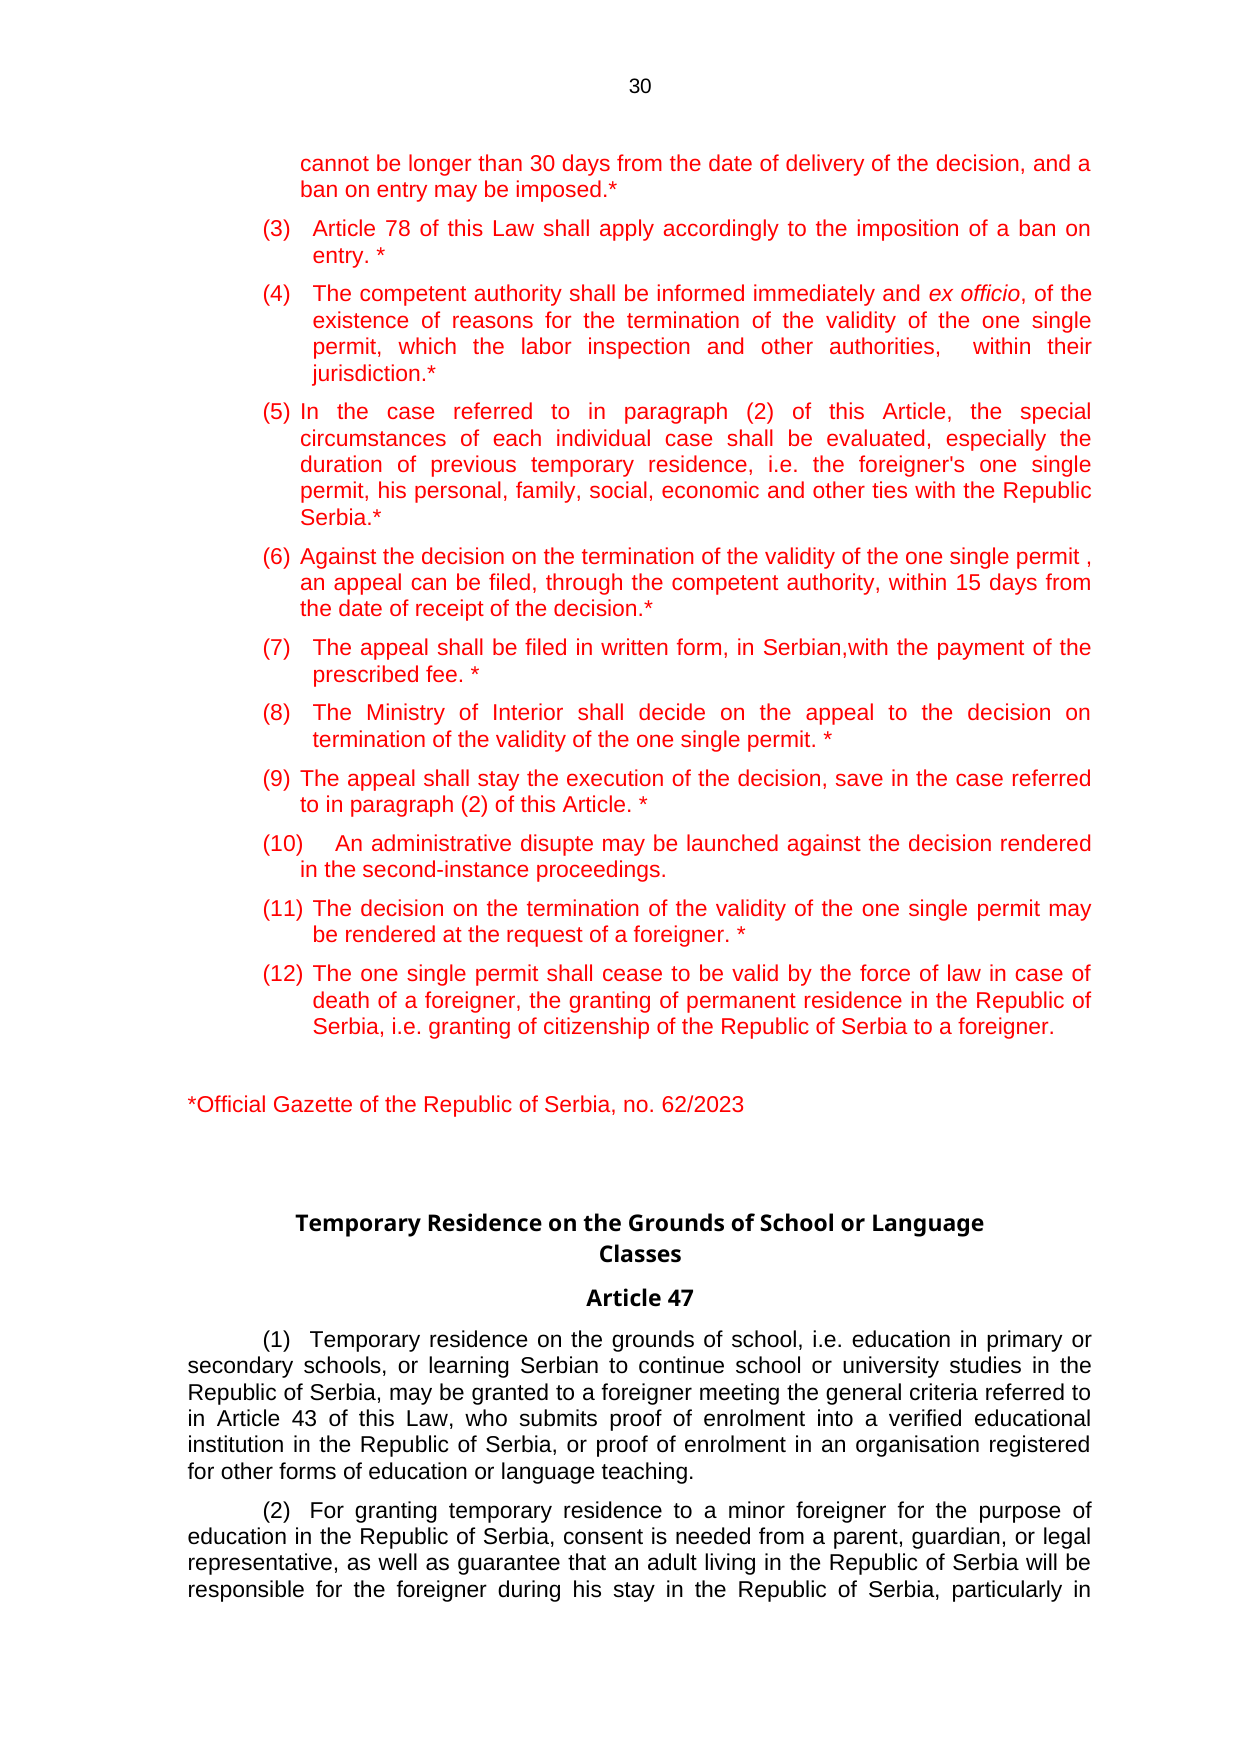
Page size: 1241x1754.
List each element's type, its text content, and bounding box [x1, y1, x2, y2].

list The Ministry of Interior shall decide on the appeal to the decision on termination of the validity of the one single permit. * [262, 699, 1092, 752]
text Article 47 [262, 1282, 1017, 1313]
text Temporary Residence on the Grounds of School or Language Classes [262, 1207, 1017, 1270]
text *Official Gazette of the Republic of Serbia, no. 62/2023 [187, 1091, 1092, 1117]
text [187, 1497, 1092, 1602]
text (1) Temporary residence on the grounds of school, i.e. education in primary or secondary schools, or learning Serbian to continue school or university studies in the Republic of Serbia, may be granted to a foreigner meeting the general criteria referred to in Article 43 of this Law, who submits proof of enrolment into a verified educational institution in the Republic of Serbia, or proof of enrolment in an organisation registered for other forms of education or language teaching. [187, 1326, 1092, 1484]
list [262, 150, 1092, 203]
list The decision on the termination of the validity of the one single permit may be rendered at the request of a foreigner. * [262, 895, 1092, 948]
list An administrative disupte may be launched against the decision rendered in the second-instance proceedings. [262, 830, 1092, 882]
list In the case referred to in paragraph (2) of this Article, the special circumstances of each individual case shall be evaluated, especially the duration of previous temporary residence, i.e. the foreigner's one single permit, his personal, family, social, economic and other ties with the Republic Serbia.* [262, 398, 1092, 530]
list The appeal shall stay the execution of the decision, save in the case referred to in paragraph (2) of this Article. * [262, 764, 1092, 817]
list The one single permit shall cease to be valid by the force of law in case of death of a foreigner, the granting of permanent residence in the Republic of Serbia, i.e. granting of citizenship of the Republic of Serbia to a foreigner. [262, 960, 1092, 1039]
list The appeal shall be filed in written form, in Serbian,with the payment of the prescribed fee. * [262, 634, 1092, 687]
list Article 78 of this Law shall apply accordingly to the imposition of a ban on entry. * [262, 215, 1092, 268]
list Against the decision on the termination of the validity of the one single permit , an appeal can be filed, through the competent authority, within 15 days from the date of receipt of the decision.* [262, 543, 1092, 622]
list The competent authority shall be informed immediately and ex officio, of the existence of reasons for the termination of the validity of the one single permit, which the labor inspection and other authorities, within their jurisdiction.* [262, 280, 1092, 386]
